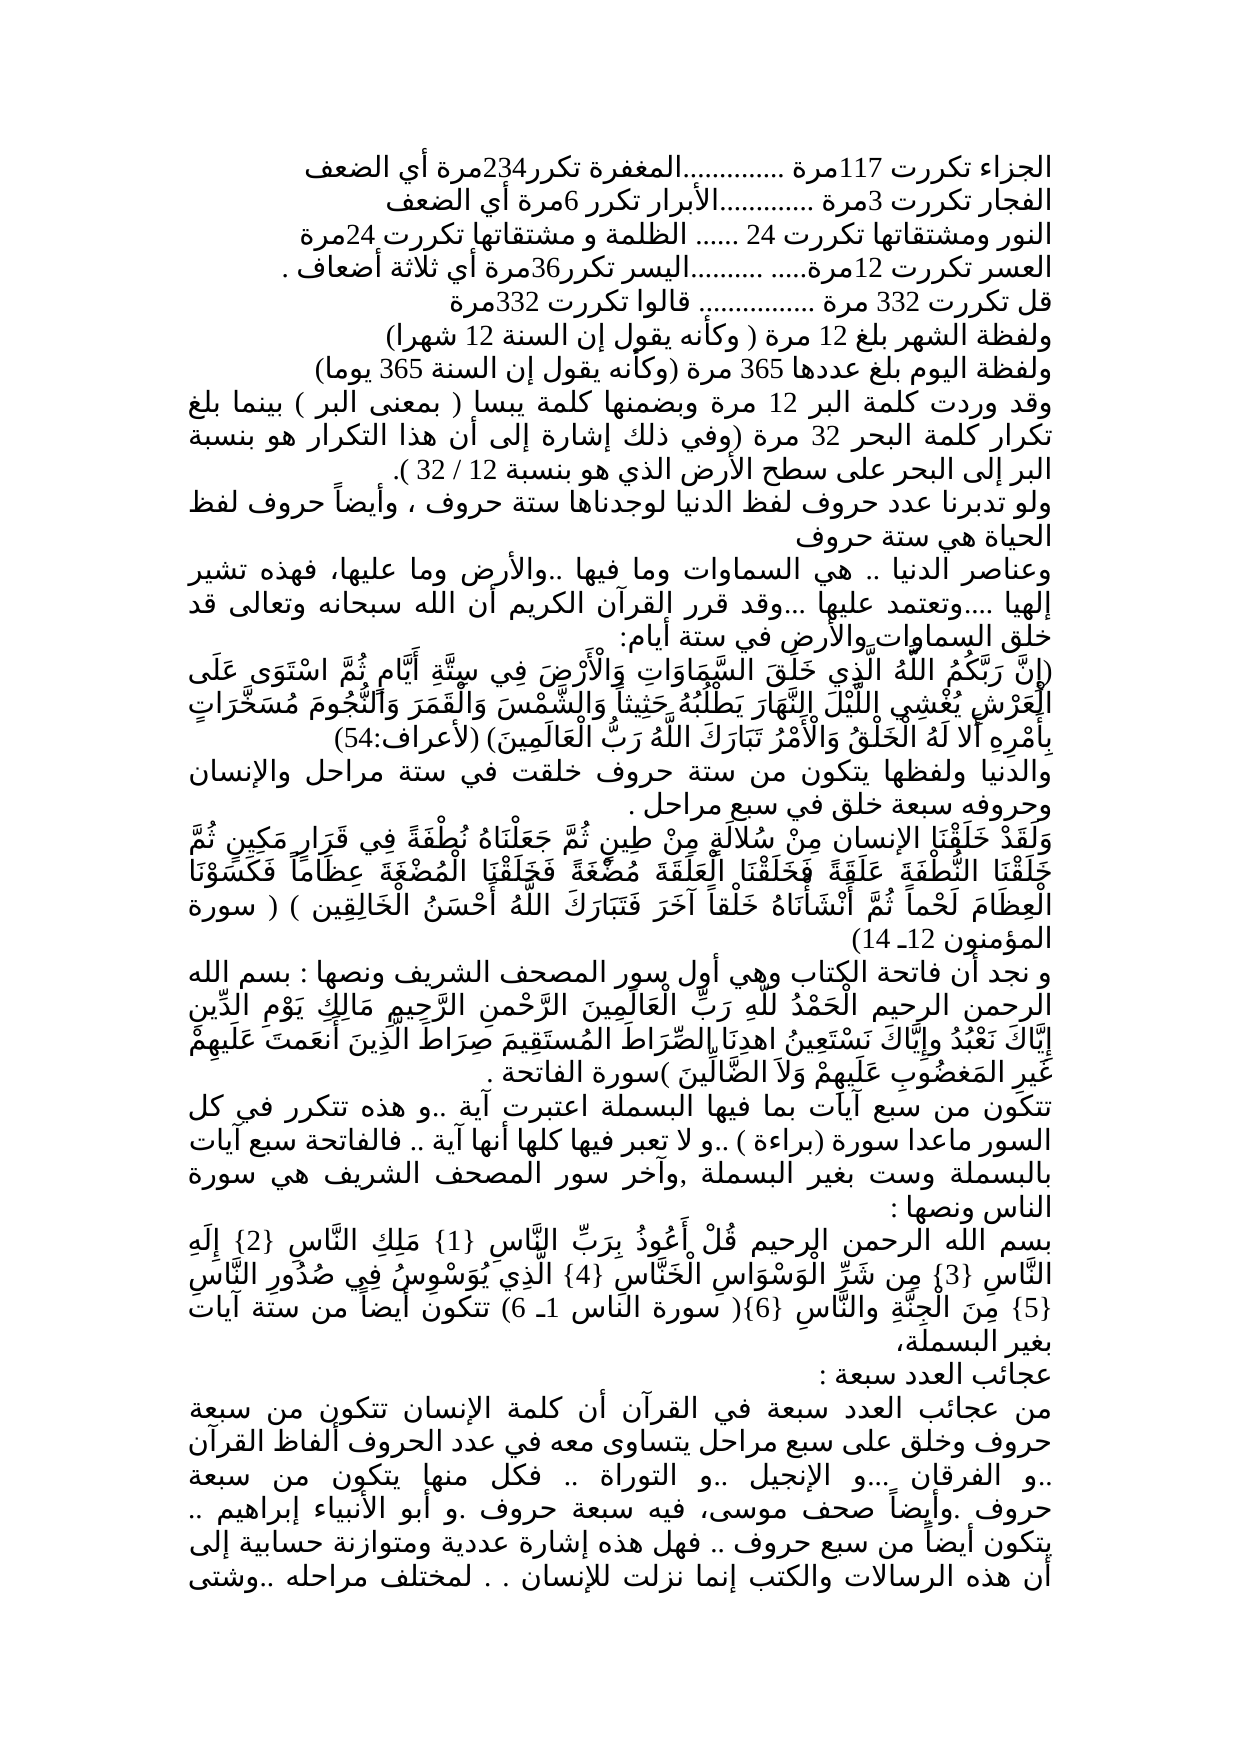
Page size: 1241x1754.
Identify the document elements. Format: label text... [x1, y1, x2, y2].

text ولفظة اليوم بلغ عددها 365 مرة (وكأنه يقول إن السنة 365 يوما) [187, 351, 1053, 385]
text العسر تكررت 12مرة..... ..........اليسر تكرر36مرة أي ثلاثة أضعاف . [187, 251, 1053, 284]
text عجائب العدد سبعة : [187, 1357, 1053, 1391]
text قل تكررت 332 مرة ................ قالوا تكررت 332مرة [187, 284, 1053, 318]
text وعناصر الدنيا .. هي السماوات وما فيها ..والأرض وما عليها، فهذه تشير إلهيا ....وتعتمد عليها ...وقد قرر القرآن الكريم أن الله سبحانه وتعالى قد خلق السماوات والأرض في ستة أيام: [187, 552, 1053, 653]
text وَلَقَدْ خَلَقْنَا الإنسان مِنْ سُلالَةٍ مِنْ طِينٍ ثُمَّ جَعَلْنَاهُ نُطْفَةً فِي قَرَارٍ مَكِينٍ ثُمَّ خَلَقْنَا النُّطْفَةَ عَلَقَةً فَخَلَقْنَا الْعَلَقَةَ مُضْغَةً فَخَلَقْنَا الْمُضْغَةَ عِظَاماً فَكَسَوْنَا الْعِظَامَ لَحْماً ثُمَّ أَنْشَأْنَاهُ خَلْقاً آخَرَ فَتَبَارَكَ اللَّهُ أَحْسَنُ الْخَالِقِين ) ( سورة المؤمنون 12ـ 14) [187, 821, 1053, 955]
text الفجار تكررت 3مرة .............الأبرار تكرر 6مرة أي الضعف [187, 183, 1053, 217]
text النور ومشتقاتها تكررت 24 ...... الظلمة و مشتقاتها تكررت 24مرة [187, 217, 1053, 251]
text والدنيا ولفظها يتكون من ستة حروف خلقت في ستة مراحل والإنسان وحروفه سبعة خلق في سبع مراحل . [187, 754, 1053, 821]
text ولو تدبرنا عدد حروف لفظ الدنيا لوجدناها ستة حروف ، وأيضاً حروف لفظ الحياة هي ستة حروف [187, 485, 1053, 552]
text بسم الله الرحمن الرحيم قُلْ أَعُوذُ بِرَبِّ النَّاسِ {1} مَلِكِ النَّاسِ {2} إِلَهِ النَّاسِ {3} مِن شَرِّ الْوَسْوَاسِ الْخَنَّاسِ {4} الَّذِي يُوَسْوِسُ فِي صُدُورِ النَّاسِ {5} مِنَ الْجِنَّةِ والنَّاسِ {6}( سورة الناس 1ـ 6) تتكون أيضاً من ستة آيات بغير البسملة، [187, 1223, 1053, 1357]
text وقد وردت كلمة البر 12 مرة وبضمنها كلمة يبسا ( بمعنى البر ) بينما بلغ تكرار كلمة البحر 32 مرة (وفي ذلك إشارة إلى أن هذا التكرار هو بنسبة البر إلى البحر على سطح الأرض الذي هو بنسبة 12 / 32 ). [187, 385, 1053, 485]
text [187, 1391, 1053, 1592]
text (إِنَّ رَبَّكُمُ اللَّهُ الَّذِي خَلَقَ السَّمَاوَاتِ وَالْأَرْضَ فِي سِتَّةِ أَيَّامٍ ثُمَّ اسْتَوَى عَلَى الْعَرْشِ يُغْشِي اللَّيْلَ النَّهَارَ يَطْلُبُهُ حَثِيثاً وَالشَّمْسَ وَالْقَمَرَ وَالنُّجُومَ مُسَخَّرَاتٍ بِأَمْرِهِ أَلا لَهُ الْخَلْقُ وَالْأَمْرُ تَبَارَكَ اللَّهُ رَبُّ الْعَالَمِينَ) (لأعراف:54) [187, 653, 1053, 754]
text الجزاء تكررت 117مرة ..............المغفرة تكرر234مرة أي الضعف [187, 150, 1053, 183]
text تتكون من سبع آيات بما فيها البسملة اعتبرت آية ..و هذه تتكرر في كل السور ماعدا سورة (براءة ) ..و لا تعبر فيها كلها أنها آية .. فالفاتحة سبع آيات بالبسملة وست بغير البسملة ,وآخر سور المصحف الشريف هي سورة الناس ونصها : [187, 1089, 1053, 1223]
text ولفظة الشهر بلغ 12 مرة ( وكأنه يقول إن السنة 12 شهرا) [187, 318, 1053, 351]
text و نجد أن فاتحة الكتاب وهي أول سور المصحف الشريف ونصها : بسم الله الرحمن الرحيم الْحَمْدُ للّهِ رَبِّ الْعَالَمِينَ الرَّحْمنِ الرَّحِيمِ مَالِكِ يَوْمِ الدِّينِ إِيَّاكَ نَعْبُدُ وإِيَّاكَ نَسْتَعِينُ اهدِنَا الصِّرَاطَ المُستَقِيمَ صِرَاطَ الَّذِينَ أَنعَمتَ عَلَيهِمْ غَيرِ المَغضُوبِ عَلَيهِمْ وَلاَ الضَّالِّينَ )سورة الفاتحة . [187, 955, 1053, 1089]
